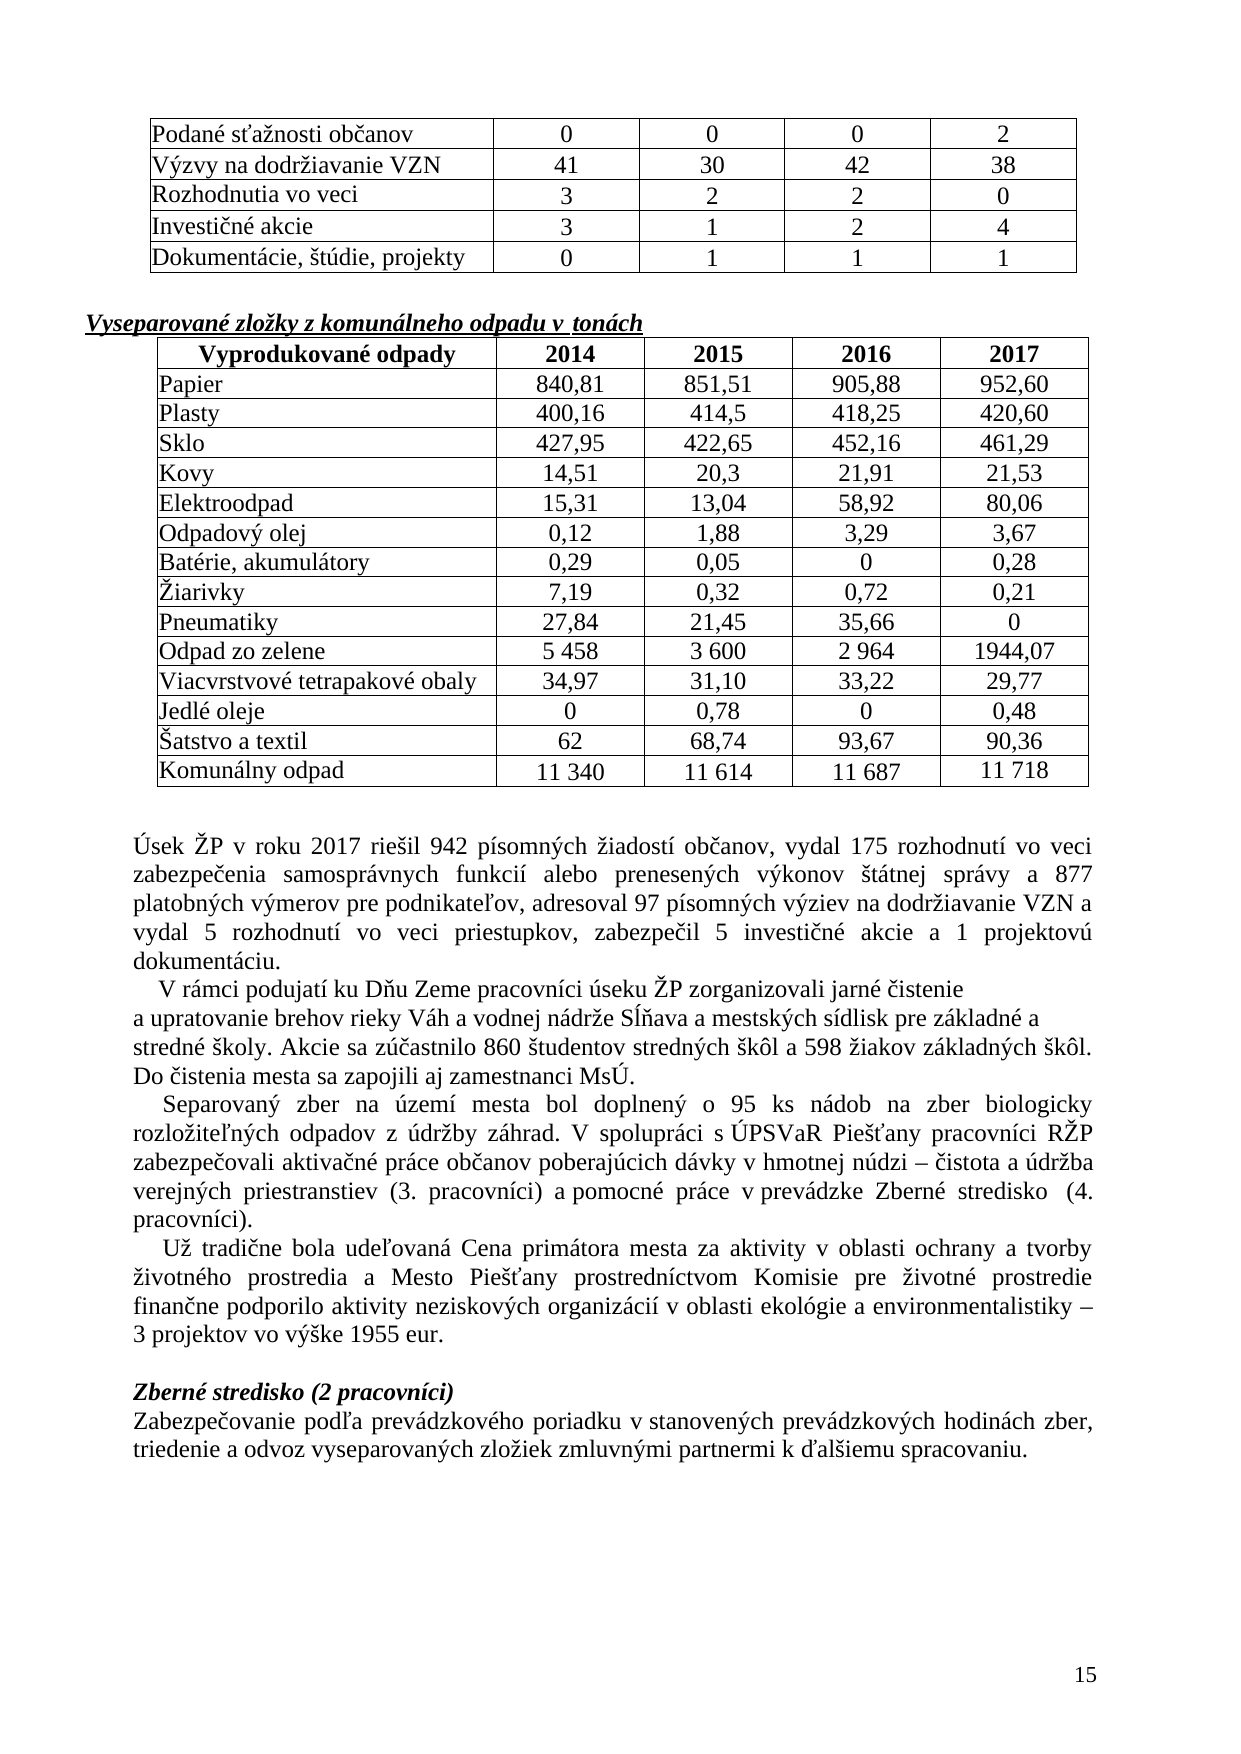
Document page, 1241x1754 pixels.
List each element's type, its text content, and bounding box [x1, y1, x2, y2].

text stredné školy. Akcie sa zúčastnilo 860 študentov stredných škôl a 598 žiakov základných škôl. Do čistenia mesta sa zapojili aj zamestnanci MsÚ. [133, 1032, 1093, 1089]
table_cell 3 [494, 211, 639, 241]
table_cell 0 [494, 242, 639, 272]
text Úsek ŽP v roku 2017 riešil 942 písomných žiadostí občanov, vydal 175 rozhodnutí vo veci zabezpečenia samosprávnych funkcií alebo prenesených výkonov štátnej správy a 877 platobných výmerov pre podnikateľov, adresoval 97 písomných výziev na dodržiavanie VZN a vydal 5 rozhodnutí vo veci priestupkov, zabezpečil 5 investičné akcie a 1 projektovú dokumentáciu. [133, 831, 1093, 974]
table_cell 4 [931, 211, 1076, 241]
table_cell 1 [785, 242, 930, 272]
text a upratovanie brehov rieky Váh a vodnej nádrže Sĺňava a mestských sídlisk pre základné a [133, 1003, 1093, 1032]
table_cell 38 [931, 149, 1076, 179]
list Zabezpečovanie podľa prevádzkového poriadku v stanovených prevádzkových hodinách zber, triedenie a odvoz vyseparovaných zložiek zmluvnými partnermi k ďalšiemu spracovaniu. [133, 1406, 1093, 1463]
table_cell Výzvy na dodržiavanie VZN [151, 149, 493, 179]
table_cell Investičné akcie [151, 211, 493, 241]
table_cell 2 [640, 180, 784, 210]
table_cell 3 [494, 180, 639, 210]
text Už tradične bola udeľovaná Cena primátora mesta za aktivity v oblasti ochrany a tvorby životného prostredia a Mesto Piešťany prostredníctvom Komisie pre životné prostredie finančne podporilo aktivity neziskových organizácií v oblasti ekológie a environmentalistiky – 3 projektov vo výške 1955 eur. [133, 1233, 1093, 1348]
table_cell 2 [785, 180, 930, 210]
table_cell 0 [785, 119, 930, 148]
table_cell 0 [494, 119, 639, 148]
table_cell 1 [640, 242, 784, 272]
table_cell 0 [640, 119, 784, 148]
text Separovaný zber na území mesta bol doplnený o 95 ks nádob na zber biologicky rozložiteľných odpadov z údržby záhrad. V spolupráci s ÚPSVaR Piešťany pracovníci RŽP zabezpečovali aktivačné práce občanov poberajúcich dávky v hmotnej núdzi – čistota a údržba verejných priestranstiev (3. pracovníci) a pomocné práce v prevádzke Zberné stredisko (4. pracovníci). [133, 1089, 1093, 1233]
text V rámci podujatí ku Dňu Zeme pracovníci úseku ŽP zorganizovali jarné čistenie [133, 974, 1093, 1003]
table_cell Rozhodnutia vo veci ppriepriestupkov [151, 180, 493, 210]
table_cell 41 [494, 149, 639, 179]
list Zberné stredisko (2 pracovníci) [133, 1377, 1093, 1406]
table_cell 30 [640, 149, 784, 179]
table_cell 1 [931, 242, 1076, 272]
table_cell 0 [931, 180, 1076, 210]
table_cell 1 [640, 211, 784, 241]
table_cell 2 [785, 211, 930, 241]
table_cell Podané sťažnosti občanov [151, 119, 493, 148]
table_cell Dokumentácie, štúdie, projekty [151, 242, 493, 272]
table_cell 2 [931, 119, 1076, 148]
table_cell 42 [785, 149, 930, 179]
